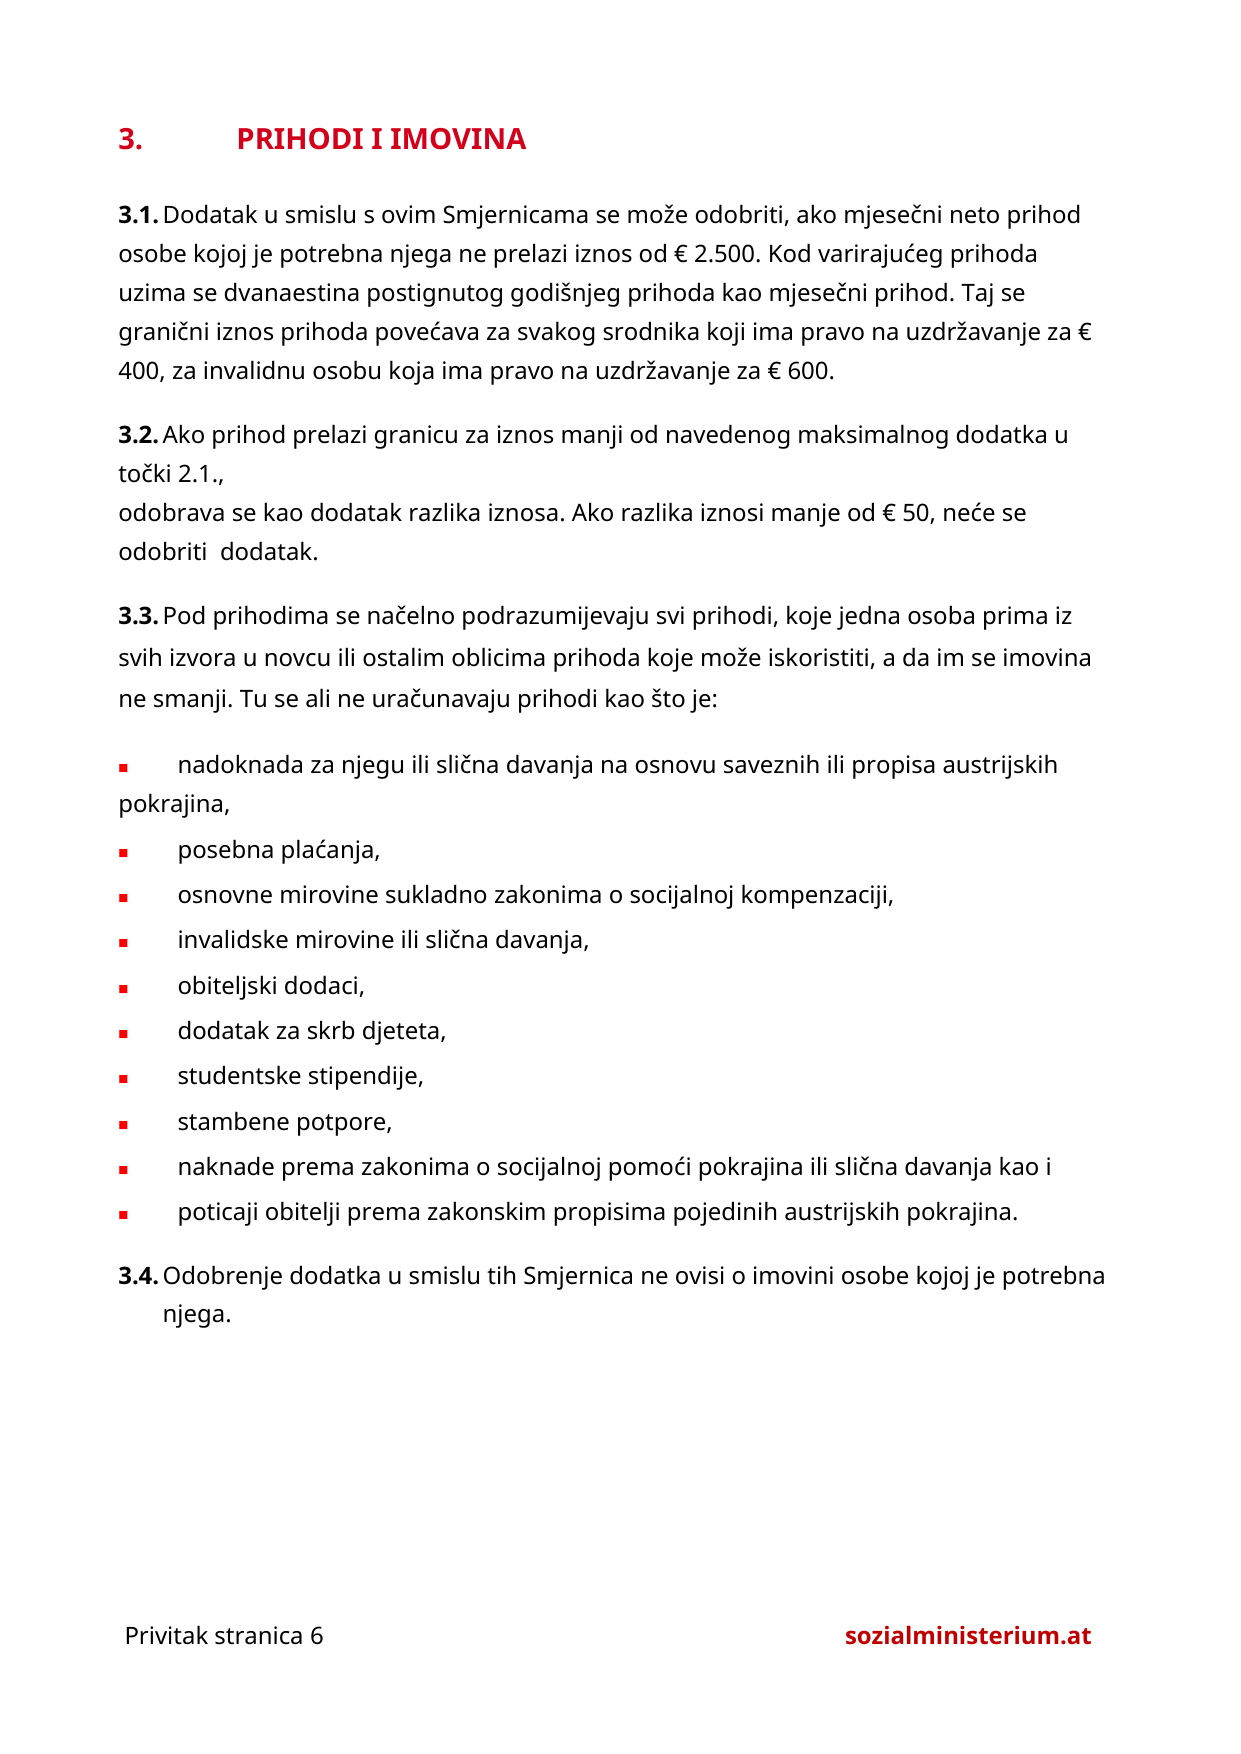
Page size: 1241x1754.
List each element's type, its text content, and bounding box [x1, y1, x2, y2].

list posebna plaćanja, [118, 833, 1107, 865]
list PRIHODI I IMOVINA [236, 118, 1107, 158]
list 3.4. Odobrenje dodatka u smislu tih Smjernica ne ovisi o imovini osobe kojoj je potrebna njega. [118, 1259, 1107, 1329]
list naknade prema zakonima o socijalnoj pomoći pokrajina ili slična davanja kao i [118, 1150, 1107, 1182]
list studentske stipendije, [118, 1059, 1107, 1092]
list nadoknada za njegu ili slična davanja na osnovu saveznih ili propisa austrijskih pokrajina, [118, 748, 1107, 820]
list Ako prihod prelazi granicu za iznos manji od navedenog maksimalnog dodatka u točki 2.1., [118, 418, 1107, 489]
list Pod prihodima se načelno podrazumijevaju svi prihodi, koje jedna osoba prima iz svih izvora u novcu ili ostalim oblicima prihoda koje može iskoristiti, a da im se imovina ne smanji. Tu se ali ne uračunavaju prihodi kao što je: [118, 599, 1107, 714]
list invalidske mirovine ili slična davanja, [118, 923, 1107, 956]
list osnovne mirovine sukladno zakonima o socijalnoj kompenzaciji, [118, 878, 1107, 911]
list obiteljski dodaci, [118, 968, 1107, 1001]
list stambene potpore, [118, 1104, 1107, 1137]
list Dodatak u smislu s ovim Smjernicama se može odobriti, ako mjesečni neto prihod osobe kojoj je potrebna njega ne prelazi iznos od € 2.500. Kod varirajućeg prihoda uzima se dvanaestina postignutog godišnjeg prihoda kao mjesečni prihod. Taj se granični iznos prihoda povećava za svakog srodnika koji ima pravo na uzdržavanje za € 400, za invalidnu osobu koja ima pravo na uzdržavanje za € 600. [118, 198, 1107, 386]
list poticaji obitelji prema zakonskim propisima pojedinih austrijskih pokrajina. [118, 1195, 1107, 1228]
list dodatak za skrb djeteta, [118, 1014, 1107, 1046]
text odobrava se kao dodatak razlika iznosa. Ako razlika iznosi manje od € 50, neće se odobriti dodatak. [118, 496, 1107, 568]
